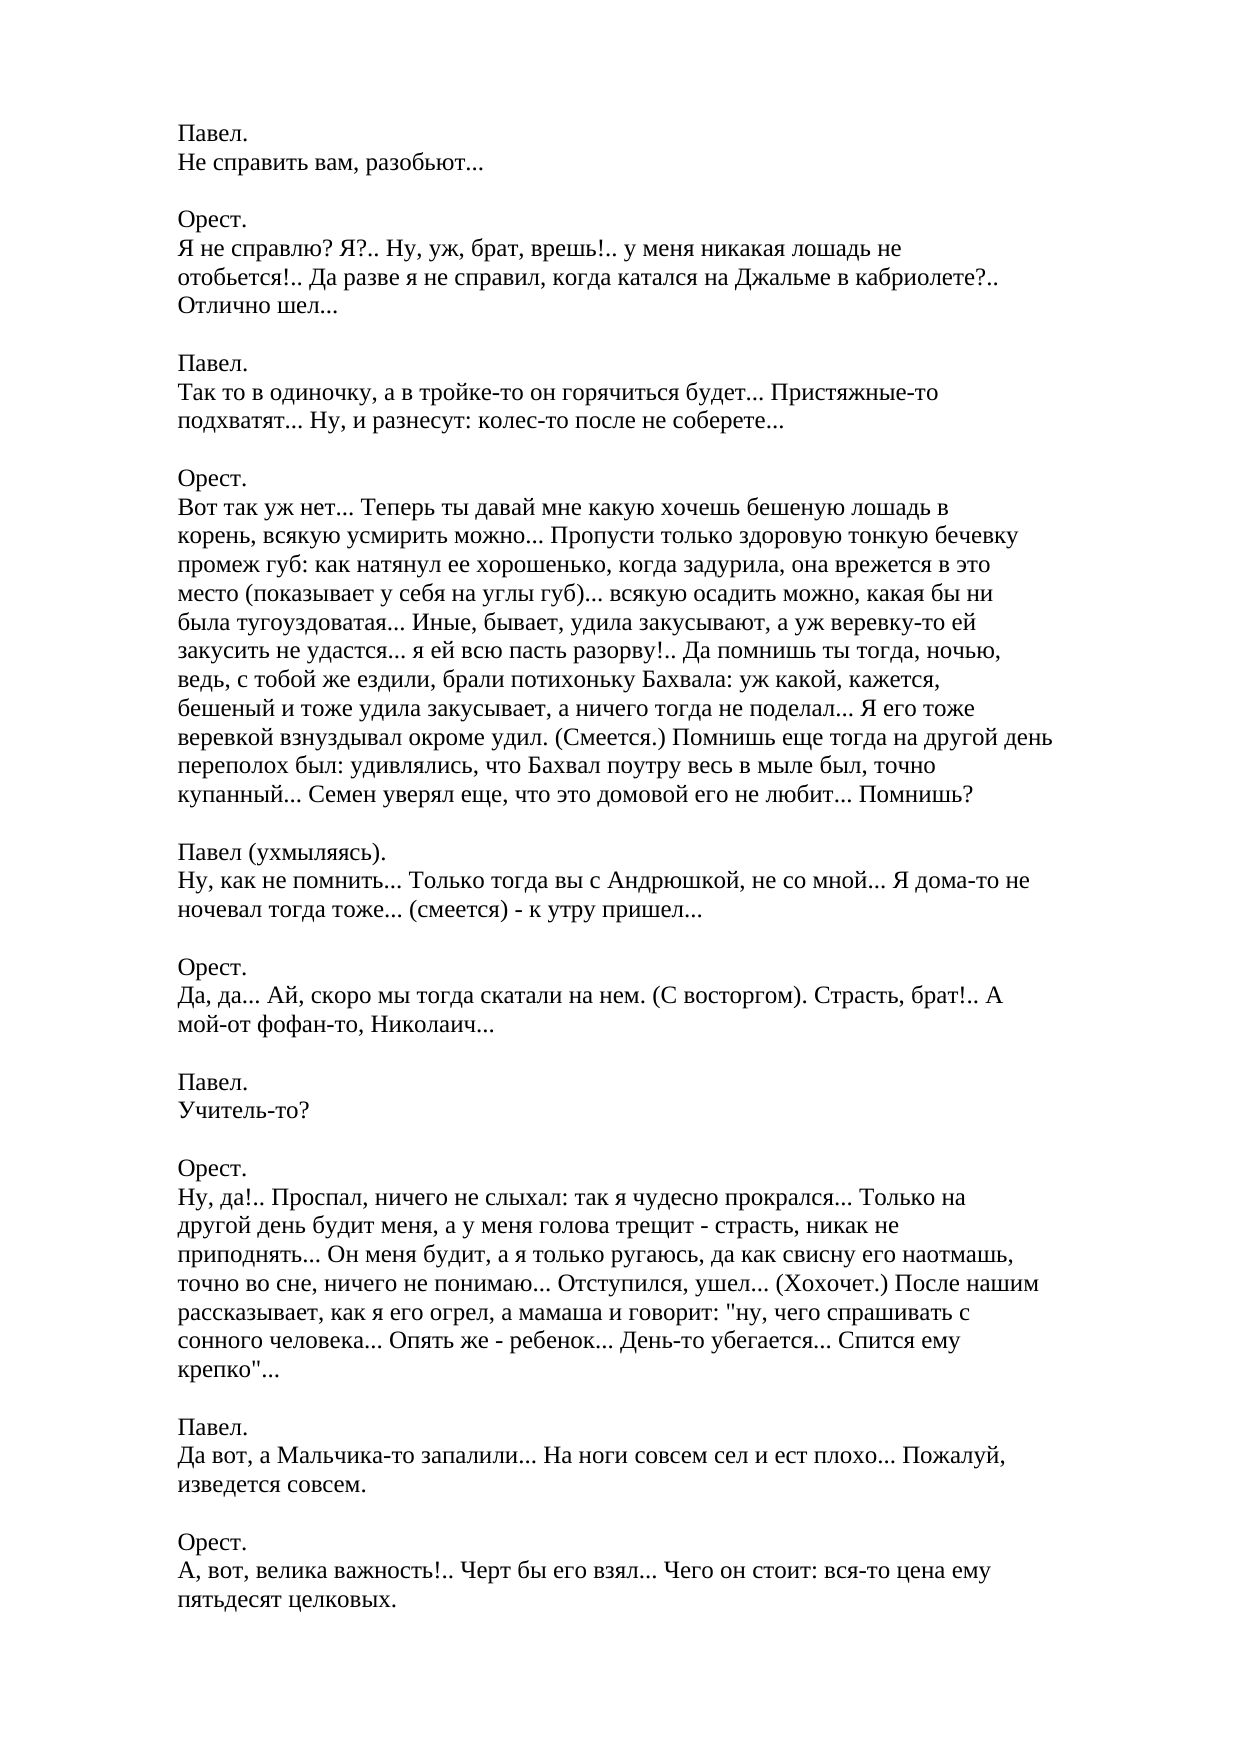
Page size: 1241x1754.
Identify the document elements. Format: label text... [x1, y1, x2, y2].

text приподнять... Он меня будит, а я только ругаюсь, да как свисну его наотмашь, [177, 1239, 1152, 1268]
text точно во сне, ничего не понимаю... Отступился, ушел... (Хохочет.) После нашим [177, 1268, 1152, 1297]
text Вот так уж нет... Теперь ты давай мне какую хочешь бешеную лошадь в [177, 492, 1152, 521]
text сонного человека... Опять же - ребенок... День-то убегается... Спится ему [177, 1326, 1152, 1354]
text Учитель-то? [177, 1096, 1152, 1124]
text рассказывает, как я его огрел, а мамаша и говорит: "ну, чего спрашивать с [177, 1297, 1152, 1326]
text другой день будит меня, а у меня голова трещит - страсть, никак не [177, 1211, 1152, 1239]
text подхватят... Ну, и разнесут: колес-то после не соберете... [177, 406, 1152, 434]
text изведется совсем. [177, 1469, 1152, 1498]
text А, вот, велика важность!.. Черт бы его взял... Чего он стоит: вся-то цена ему [177, 1556, 1152, 1584]
text пятьдесят целковых. [177, 1584, 1152, 1613]
text Орест. [177, 204, 1152, 233]
text Да, да... Ай, скоро мы тогда скатали на нем. (С восторгом). Страсть, брат!.. А [177, 981, 1152, 1009]
text отобьется!.. Да разве я не справил, когда катался на Джальме в кабриолете?.. [177, 262, 1152, 291]
text промеж губ: как натянул ее хорошенько, когда задурила, она врежется в это [177, 549, 1152, 578]
text крепко"... [177, 1354, 1152, 1383]
text Павел. [177, 1412, 1152, 1441]
text Отлично шел... [177, 291, 1152, 319]
text Павел. [177, 1067, 1152, 1096]
text место (показывает у себя на углы губ)... всякую осадить можно, какая бы ни [177, 578, 1152, 607]
text Да вот, а Мальчика-то запалили... На ноги совсем сел и ест плохо... Пожалуй, [177, 1441, 1152, 1469]
text Не справить вам, разобьют... [177, 147, 1152, 176]
text закусить не удастся... я ей всю пасть разорву!.. Да помнишь ты тогда, ночью, [177, 636, 1152, 664]
text Павел. [177, 118, 1152, 147]
text Ну, как не помнить... Только тогда вы с Андрюшкой, не со мной... Я дома-то не [177, 866, 1152, 894]
text Павел. [177, 348, 1152, 377]
text веревкой взнуздывал окроме удил. (Смеется.) Помнишь еще тогда на другой день [177, 722, 1152, 751]
text мой-от фофан-то, Николаич... [177, 1009, 1152, 1038]
text Так то в одиночку, а в тройке-то он горячиться будет... Пристяжные-то [177, 377, 1152, 406]
text Ну, да!.. Проспал, ничего не слыхал: так я чудесно прокрался... Только на [177, 1182, 1152, 1211]
text Я не справлю? Я?.. Ну, уж, брат, врешь!.. у меня никакая лошадь не [177, 233, 1152, 262]
text ведь, с тобой же ездили, брали потихоньку Бахвала: уж какой, кажется, [177, 664, 1152, 693]
text Орест. [177, 952, 1152, 981]
text купанный... Семен уверял еще, что это домовой его не любит... Помнишь? [177, 779, 1152, 808]
text корень, всякую усмирить можно... Пропусти только здоровую тонкую бечевку [177, 521, 1152, 549]
text Орест. [177, 1527, 1152, 1556]
text ночевал тогда тоже... (смеется) - к утру пришел... [177, 894, 1152, 923]
text бешеный и тоже удила закусывает, а ничего тогда не поделал... Я его тоже [177, 693, 1152, 722]
text Орест. [177, 463, 1152, 492]
text была тугоуздоватая... Иные, бывает, удила закусывают, а уж веревку-то ей [177, 607, 1152, 636]
text переполох был: удивлялись, что Бахвал поутру весь в мыле был, точно [177, 751, 1152, 779]
text Орест. [177, 1153, 1152, 1182]
text Павел (ухмыляясь). [177, 837, 1152, 866]
